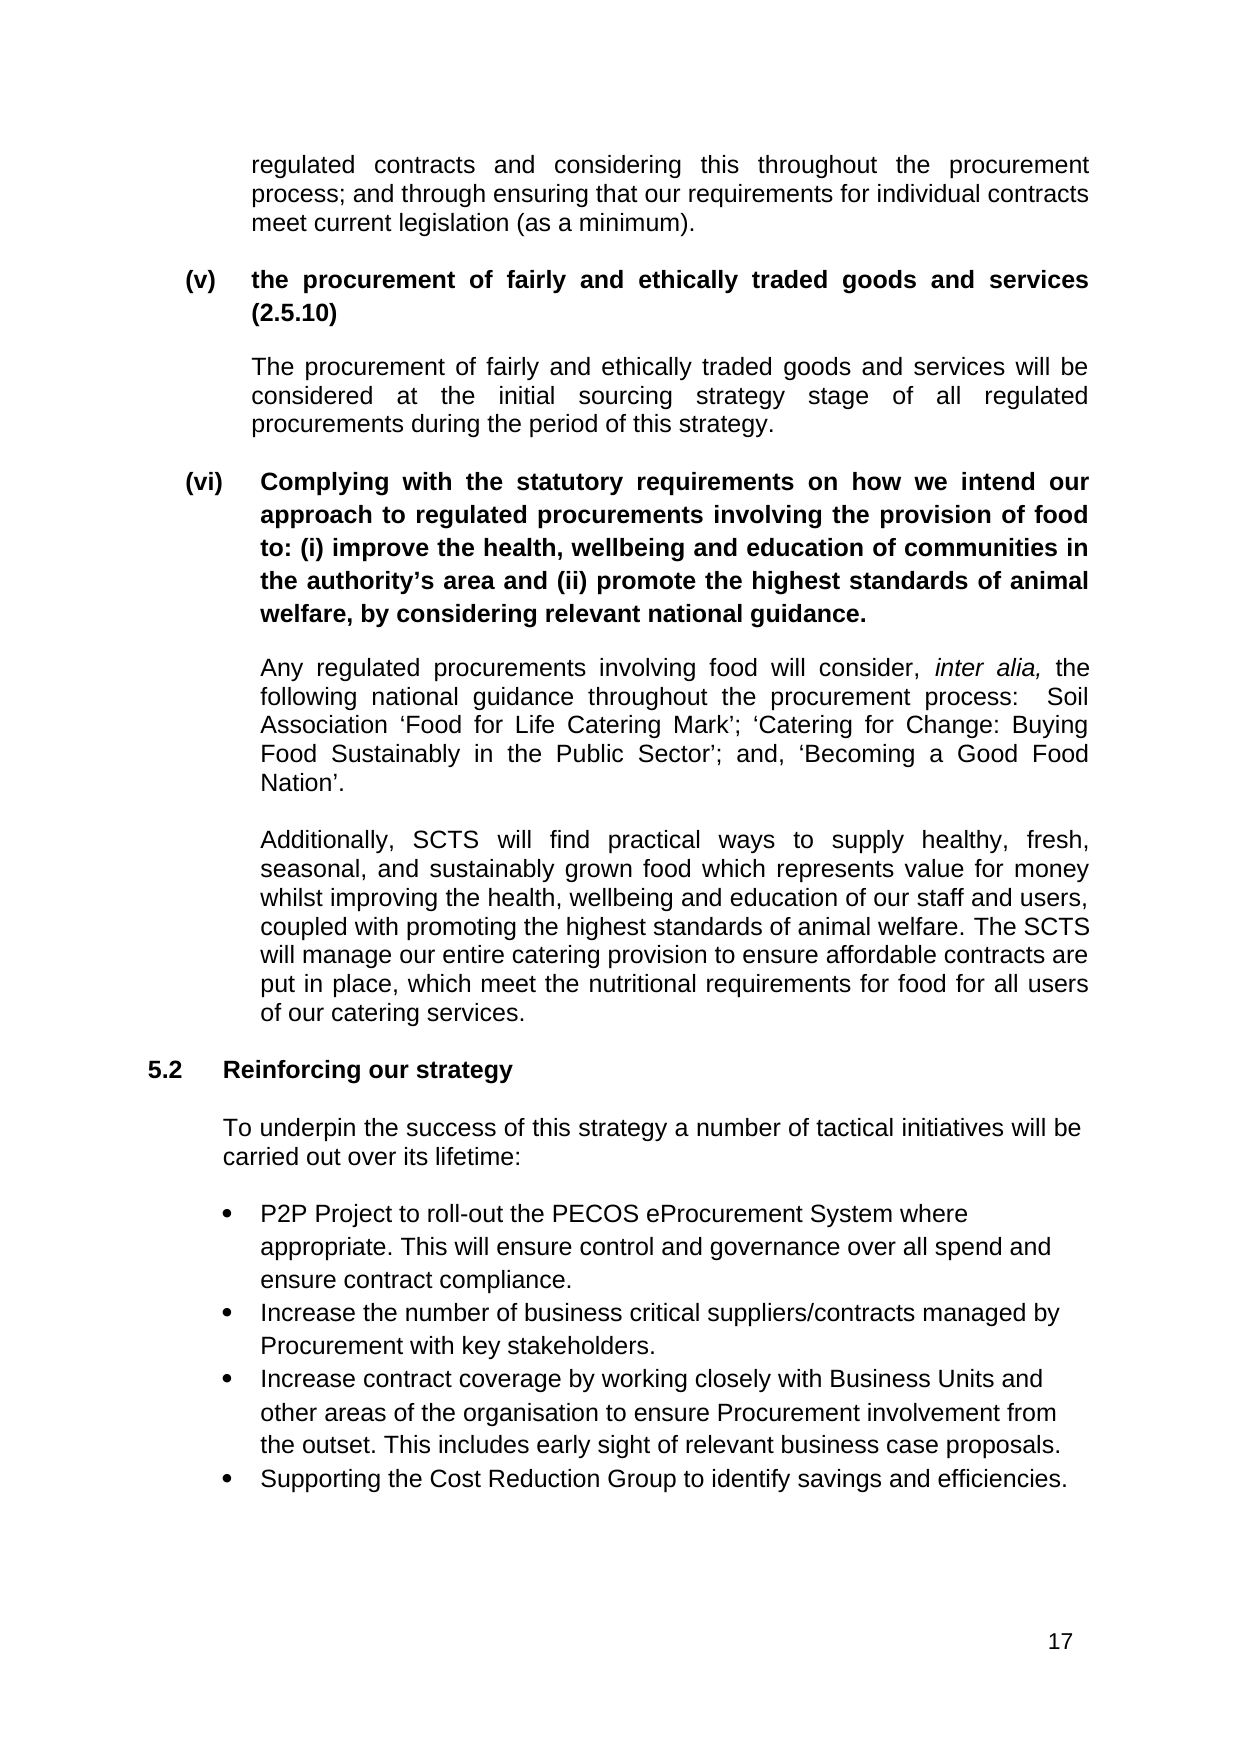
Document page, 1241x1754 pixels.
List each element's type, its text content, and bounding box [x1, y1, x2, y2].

text The procurement of fairly and ethically traded goods and services will be considered at the initial sourcing strategy stage of all regulated procurements during the period of this strategy. [251, 352, 1090, 438]
list Supporting the Cost Reduction Group to identify savings and efficiencies. [223, 1463, 1090, 1492]
text Additionally, SCTS will find practical ways to supply healthy, fresh, seasonal, and sustainably grown food which represents value for money whilst improving the health, wellbeing and education of our staff and users, coupled with promoting the highest standards of animal welfare. The SCTS will manage our entire catering provision to ensure affordable contracts are put in place, which meet the nutritional requirements for food for all users of our catering services. [260, 825, 1090, 1027]
text To underpin the success of this strategy a number of tactical initiatives will be carried out over its lifetime: [148, 1113, 1090, 1170]
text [251, 150, 1090, 236]
list Complying with the statutory requirements on how we intend our approach to regulated procurements involving the provision of food to: (i) improve the health, wellbeing and education of communities in the authority’s area and (ii) promote the highest standards of animal welfare, by considering relevant national guidance. [185, 467, 1090, 628]
text 5.2 Reinforcing our strategy [148, 1055, 1090, 1084]
list the procurement of fairly and ethically traded goods and services (2.5.10) [185, 265, 1090, 327]
text Any regulated procurements involving food will consider, inter alia, the following national guidance throughout the procurement process: Soil Association ‘Food for Life Catering Mark’; ‘Catering for Change: Buying Food Sustainably in the Public Sector’; and, ‘Becoming a Good Food Nation’. [260, 653, 1090, 797]
list Increase contract coverage by working closely with Business Units and other areas of the organisation to ensure Procurement involvement from the outset. This includes early sight of relevant business case proposals. [223, 1364, 1090, 1459]
list P2P Project to roll-out the PECOS eProcurement System where appropriate. This will ensure control and governance over all spend and ensure contract compliance. [223, 1199, 1090, 1294]
list Increase the number of business critical suppliers/contracts managed by Procurement with key stakeholders. [223, 1298, 1090, 1360]
